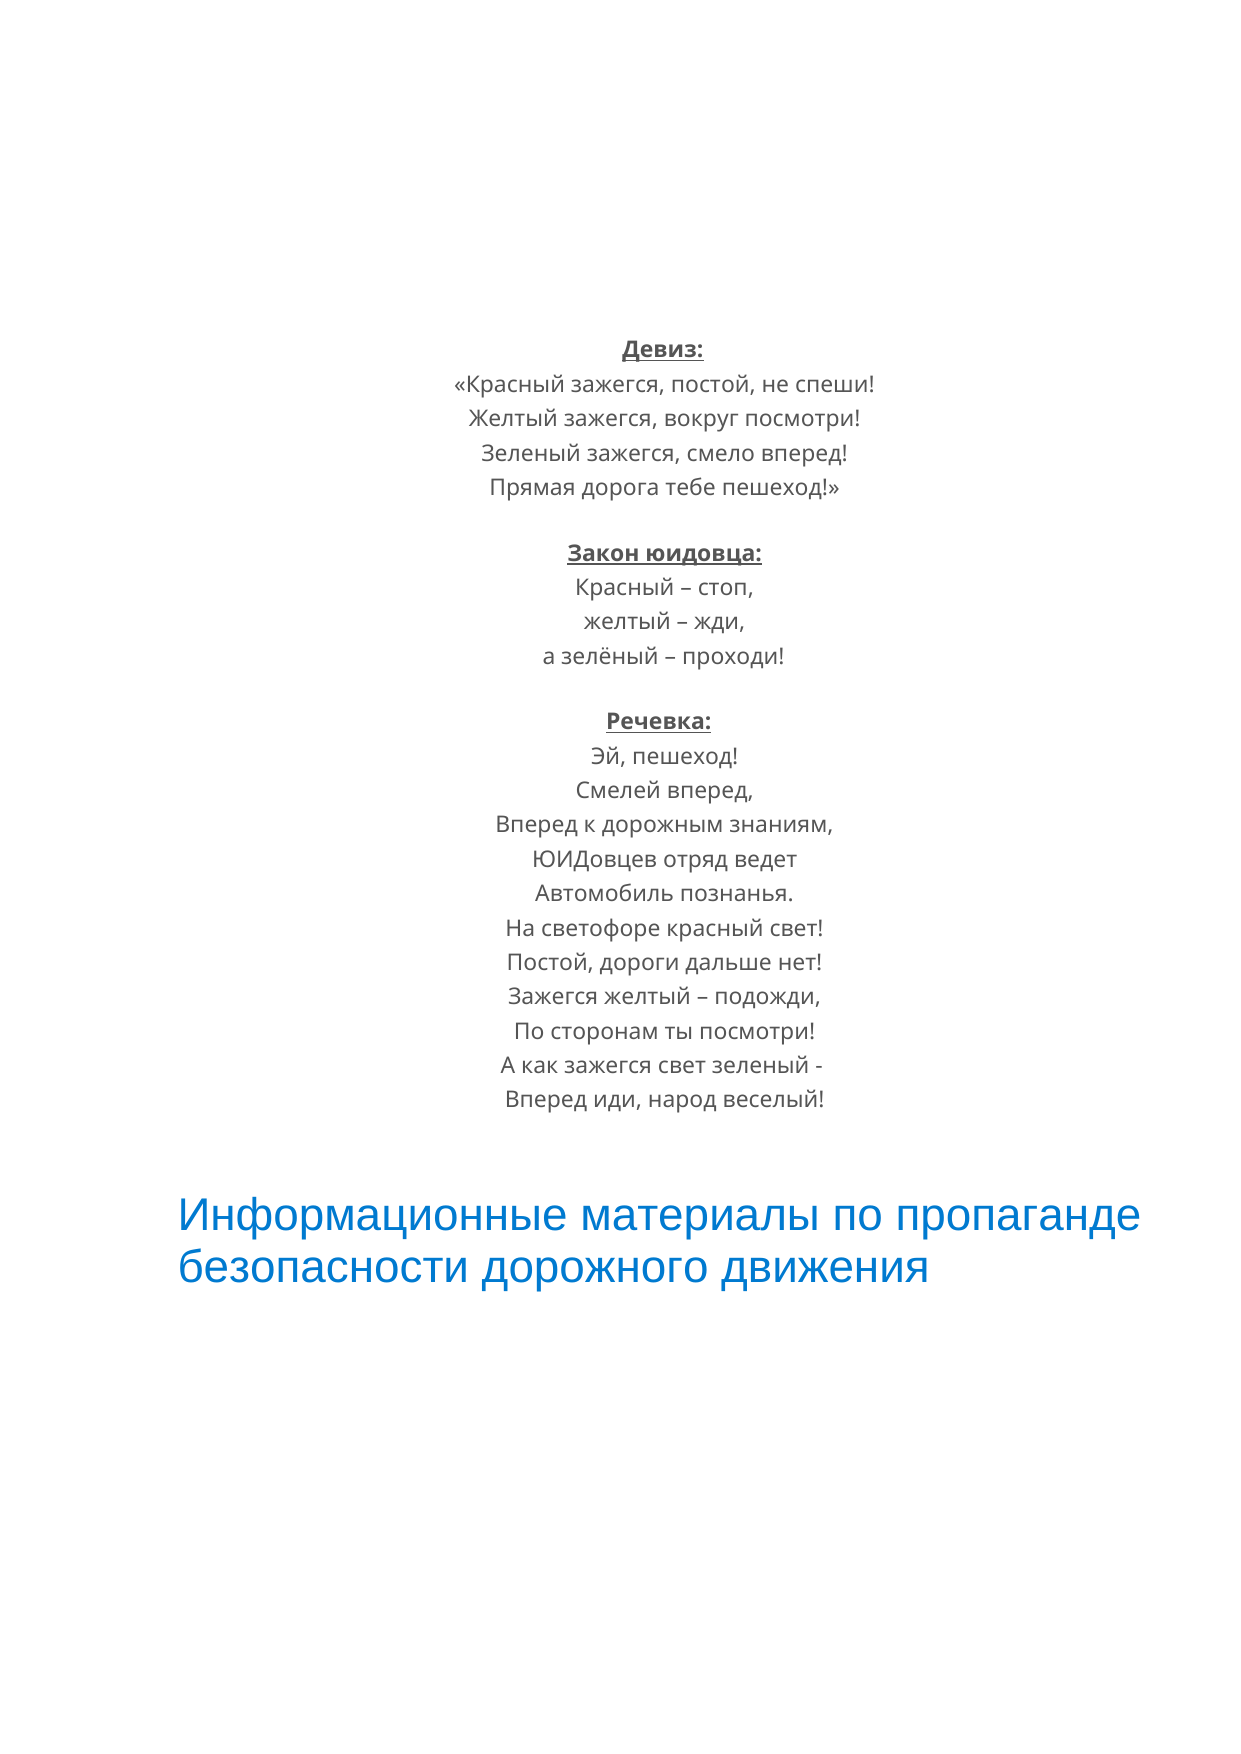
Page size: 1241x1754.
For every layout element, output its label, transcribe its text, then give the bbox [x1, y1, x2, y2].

text Автомобиль познанья. [177, 874, 1152, 908]
text «Красный зажегся, постой, не спеши! [177, 364, 1152, 399]
text Зеленый зажегся, смело вперед! [177, 433, 1152, 468]
text Прямая дорога тебе пешеход!» [177, 468, 1152, 502]
text Вперед иди, народ веселый! [177, 1080, 1152, 1114]
text Зажегся желтый – подожди, [177, 977, 1152, 1011]
text Красный – стоп, [177, 568, 1152, 602]
text Смелей вперед, [177, 771, 1152, 805]
text Речевка: [177, 702, 1152, 736]
text Закон юидовца: [177, 533, 1152, 568]
text Эй, пешеход! [177, 736, 1152, 771]
text а зелёный – проходи! [177, 636, 1152, 671]
text Вперед к дорожным знаниям, [177, 805, 1152, 839]
text Девиз: [177, 330, 1152, 364]
text Информационные материалы по пропаганде безопасности дорожного движения [177, 1187, 1152, 1293]
text Постой, дороги дальше нет! [177, 943, 1152, 977]
text желтый – жди, [177, 602, 1152, 636]
text По сторонам ты посмотри! [177, 1011, 1152, 1046]
text На светофоре красный свет! [177, 908, 1152, 943]
text ЮИДовцев отряд ведет [177, 839, 1152, 874]
text Желтый зажегся, вокруг посмотри! [177, 399, 1152, 433]
text А как зажегся свет зеленый - [177, 1046, 1152, 1080]
